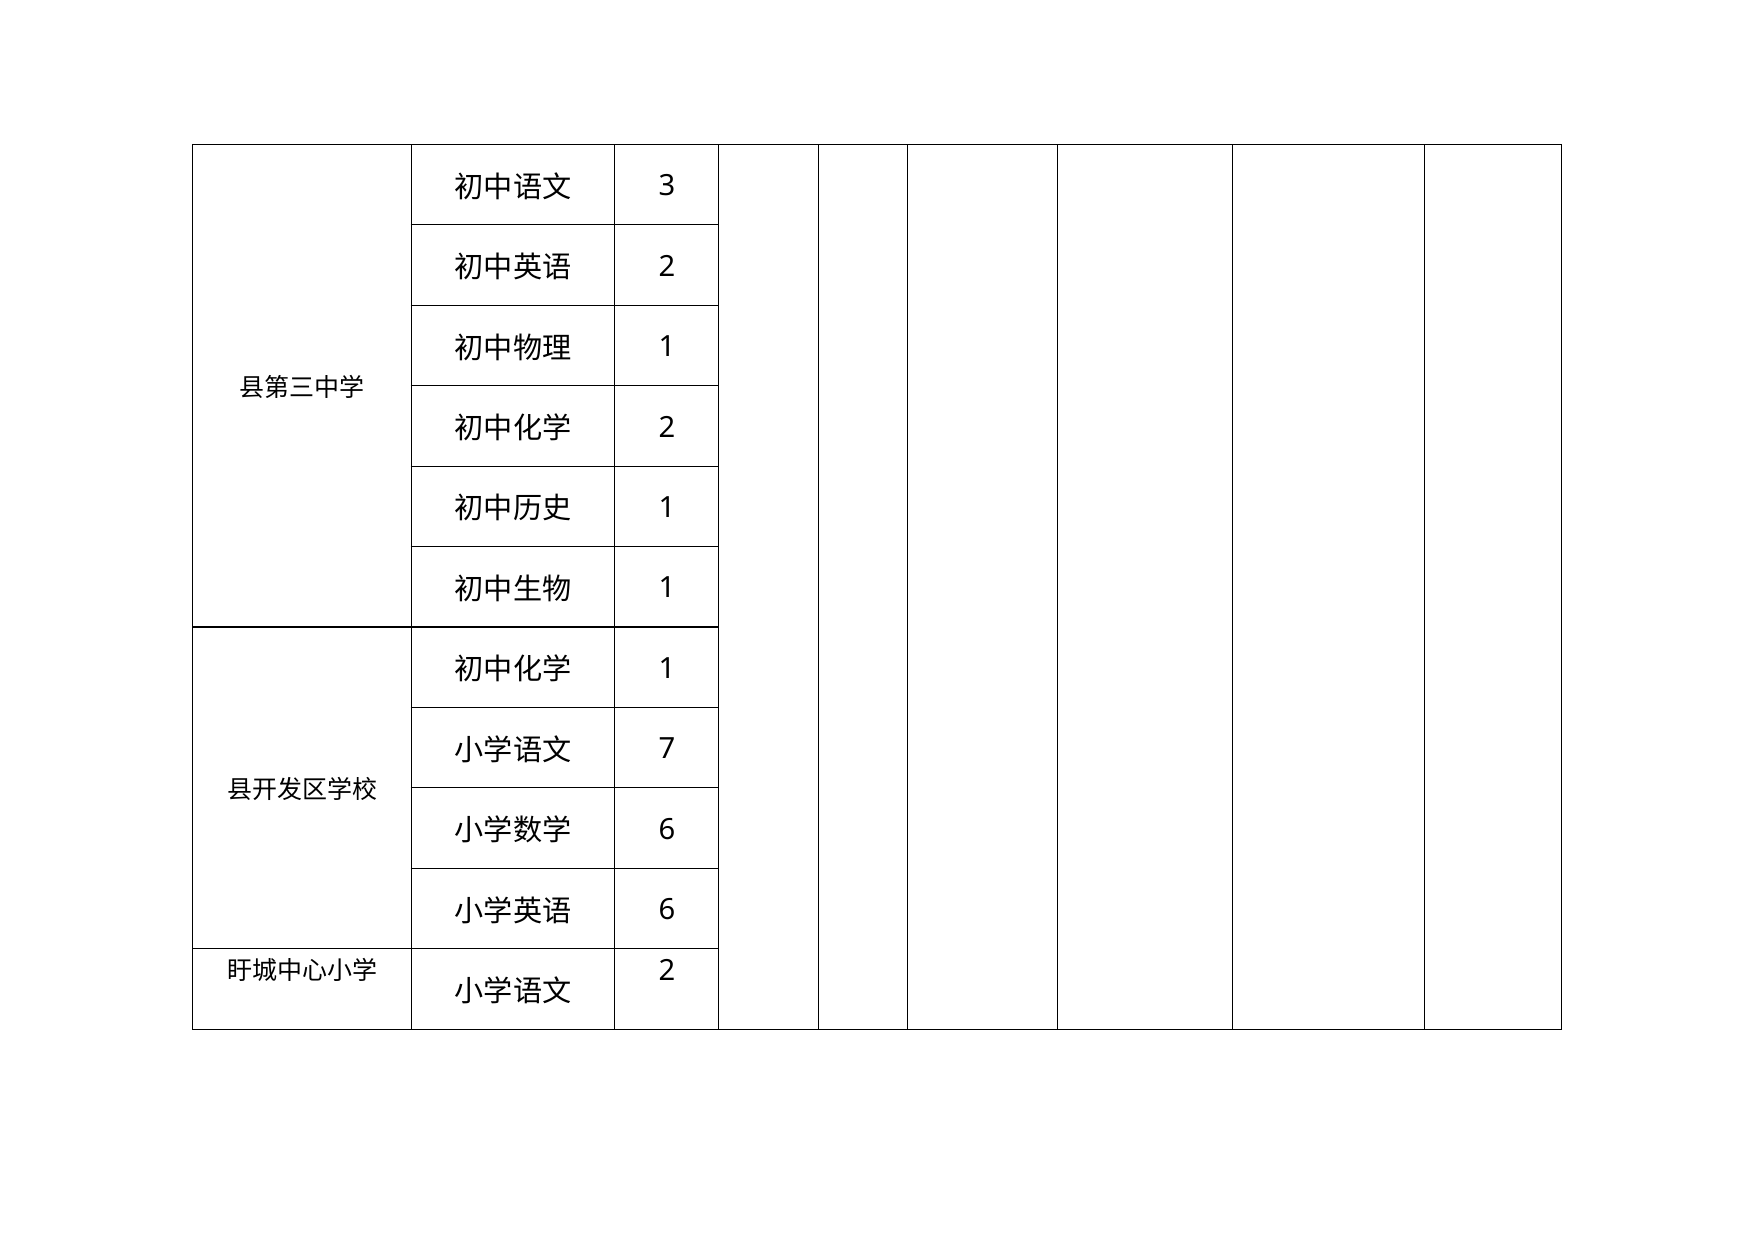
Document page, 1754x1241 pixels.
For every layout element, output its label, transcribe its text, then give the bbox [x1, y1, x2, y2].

table_cell 1 [615, 628, 718, 707]
table_cell 盱城中心小学 [193, 949, 411, 1028]
table_cell 县开发区学校 [193, 628, 411, 948]
table_cell 2 [615, 949, 718, 1028]
table_cell 小学语文 [412, 708, 614, 787]
table_cell 1 [615, 467, 718, 546]
table_cell 6 [615, 869, 718, 948]
table_cell 1 [615, 547, 718, 626]
table_cell 初中英语 [412, 225, 614, 305]
table_cell 3 [615, 145, 718, 224]
table_cell 初中历史 [412, 467, 614, 546]
table_cell 初中物理 [412, 306, 614, 385]
table_cell 小学数学 [412, 788, 614, 868]
table_cell 初中化学 [412, 628, 614, 707]
table_cell 6 [615, 788, 718, 868]
table_cell 2 [615, 225, 718, 305]
table_cell 1 [615, 306, 718, 385]
table_cell 7 [615, 708, 718, 787]
table_cell 小学英语 [412, 869, 614, 948]
table_cell 初中生物 [412, 547, 614, 626]
table_cell 初中语文 [412, 145, 614, 224]
table_cell 县第三中学 [193, 145, 411, 626]
table_cell 小学语文 [412, 949, 614, 1028]
table_cell 2 [615, 386, 718, 466]
table_cell 初中化学 [412, 386, 614, 466]
